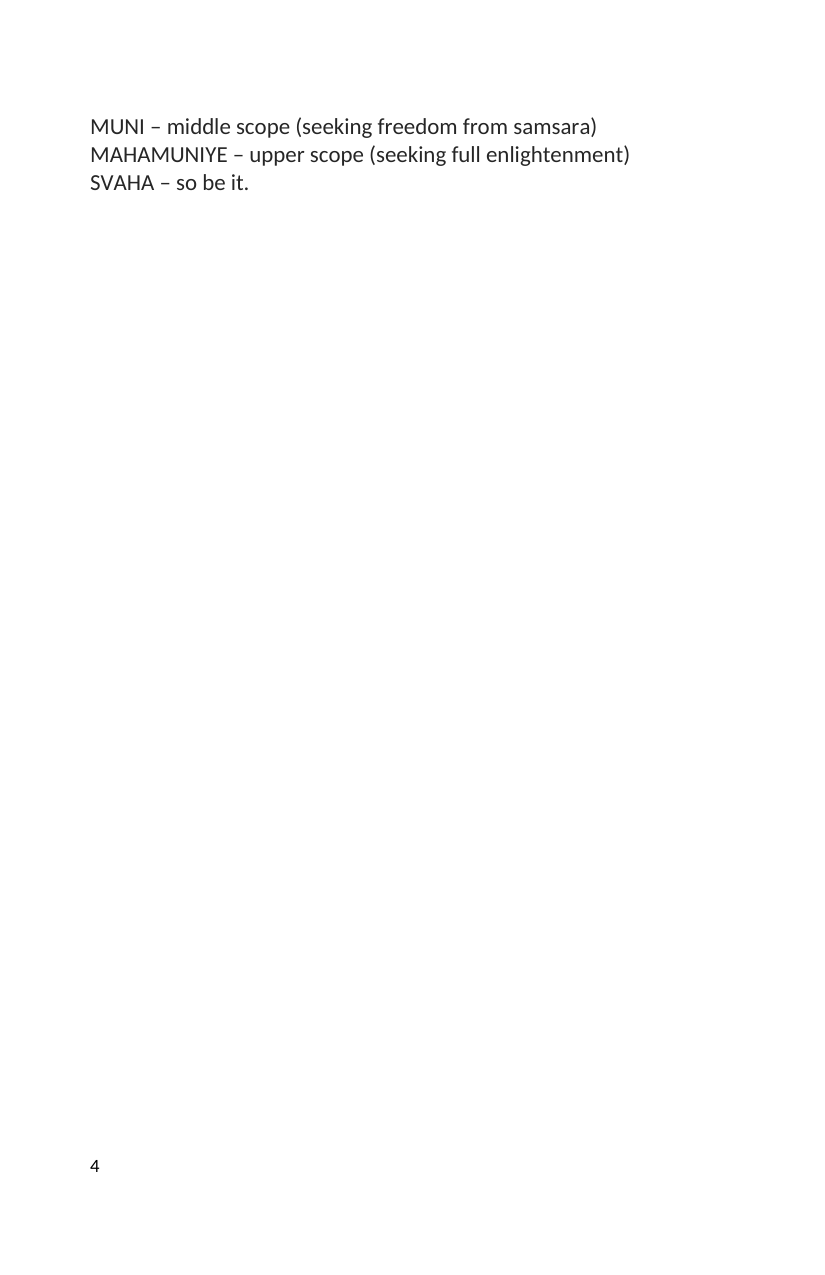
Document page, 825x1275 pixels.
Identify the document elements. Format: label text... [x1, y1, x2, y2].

text MAHAMUNIYE – upper scope (seeking full enlightenment) [90, 141, 735, 168]
text SVAHA – so be it. [90, 168, 735, 197]
text MUNI – middle scope (seeking freedom from samsara) [90, 112, 735, 141]
